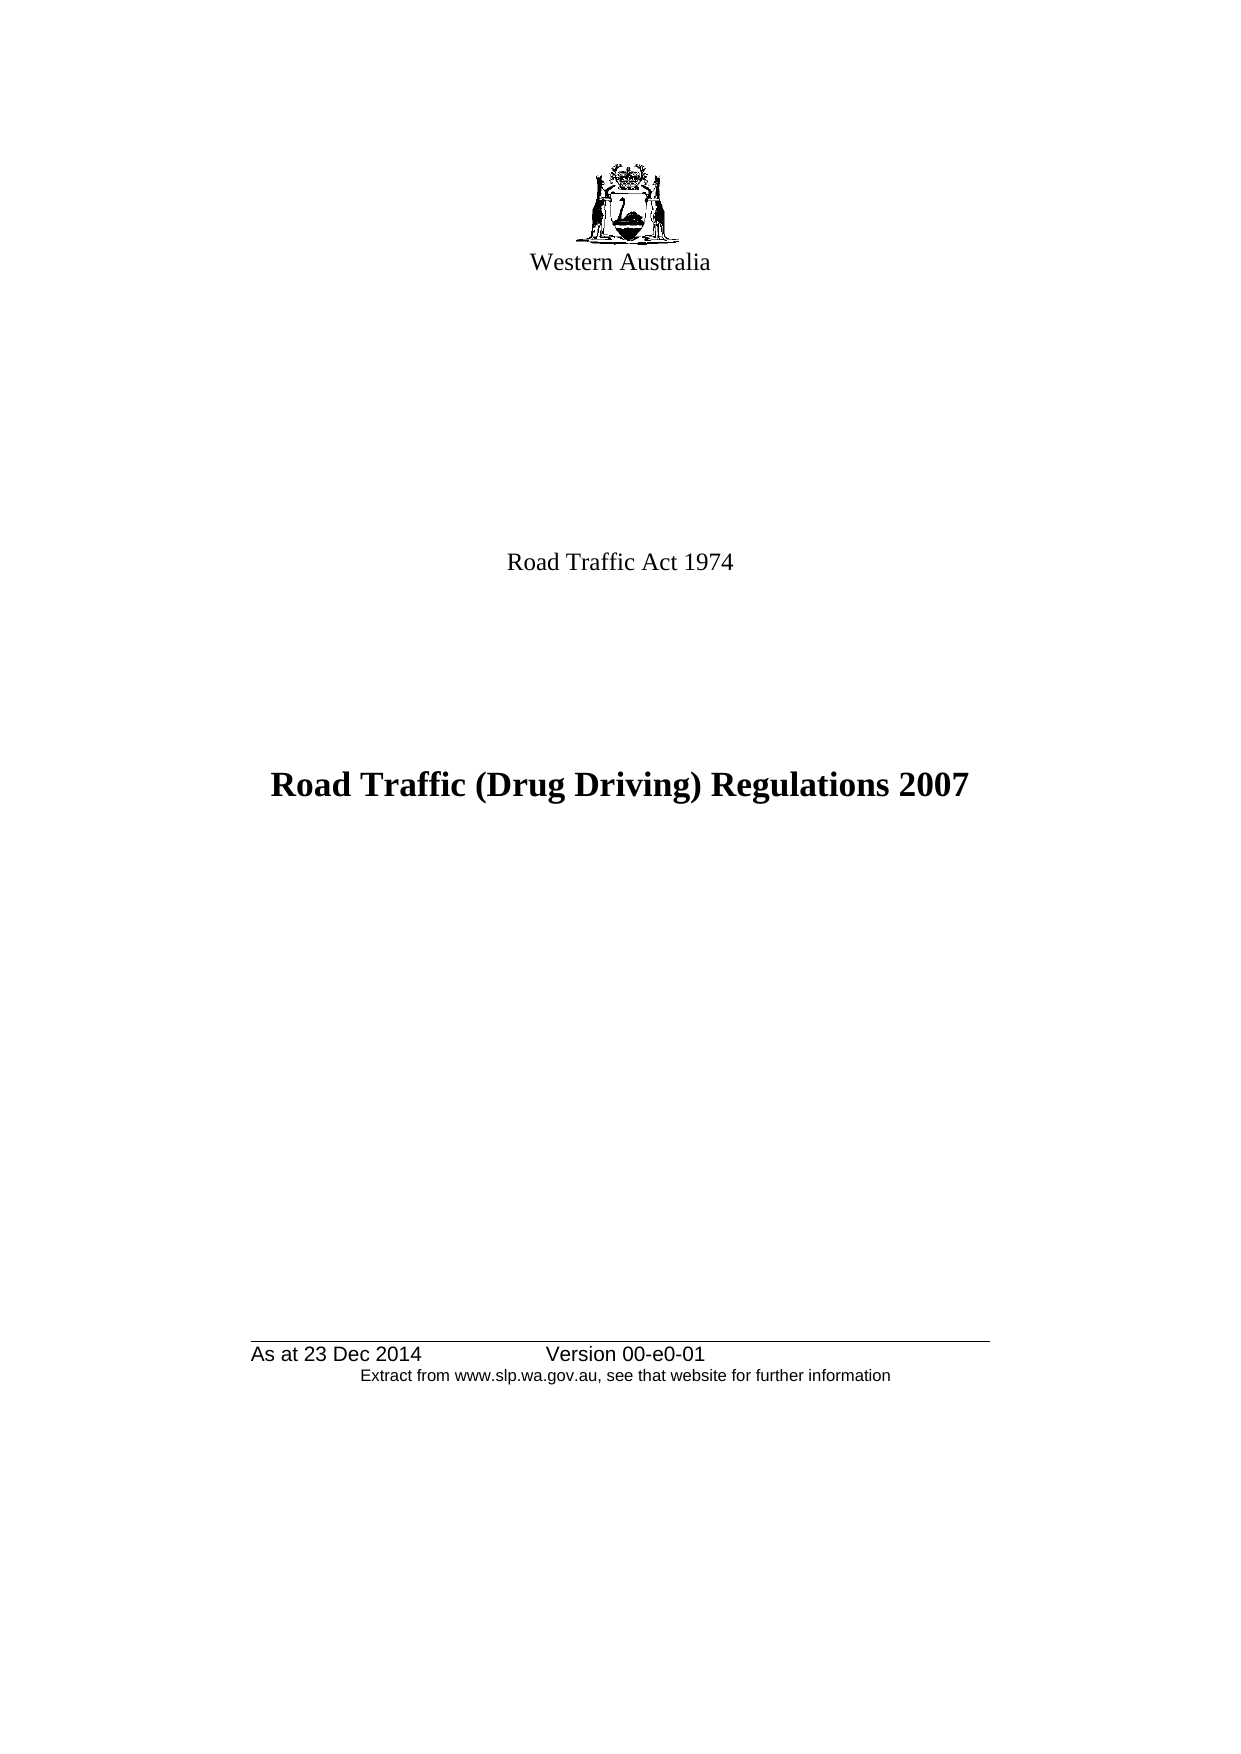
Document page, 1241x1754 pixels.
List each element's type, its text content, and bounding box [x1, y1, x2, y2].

picture [575, 162, 679, 246]
text Western Australia [251, 247, 990, 276]
text Road Traffic Act 1974 [251, 547, 990, 576]
text Road Traffic (Drug Driving) Regulations 2007 [251, 763, 990, 804]
